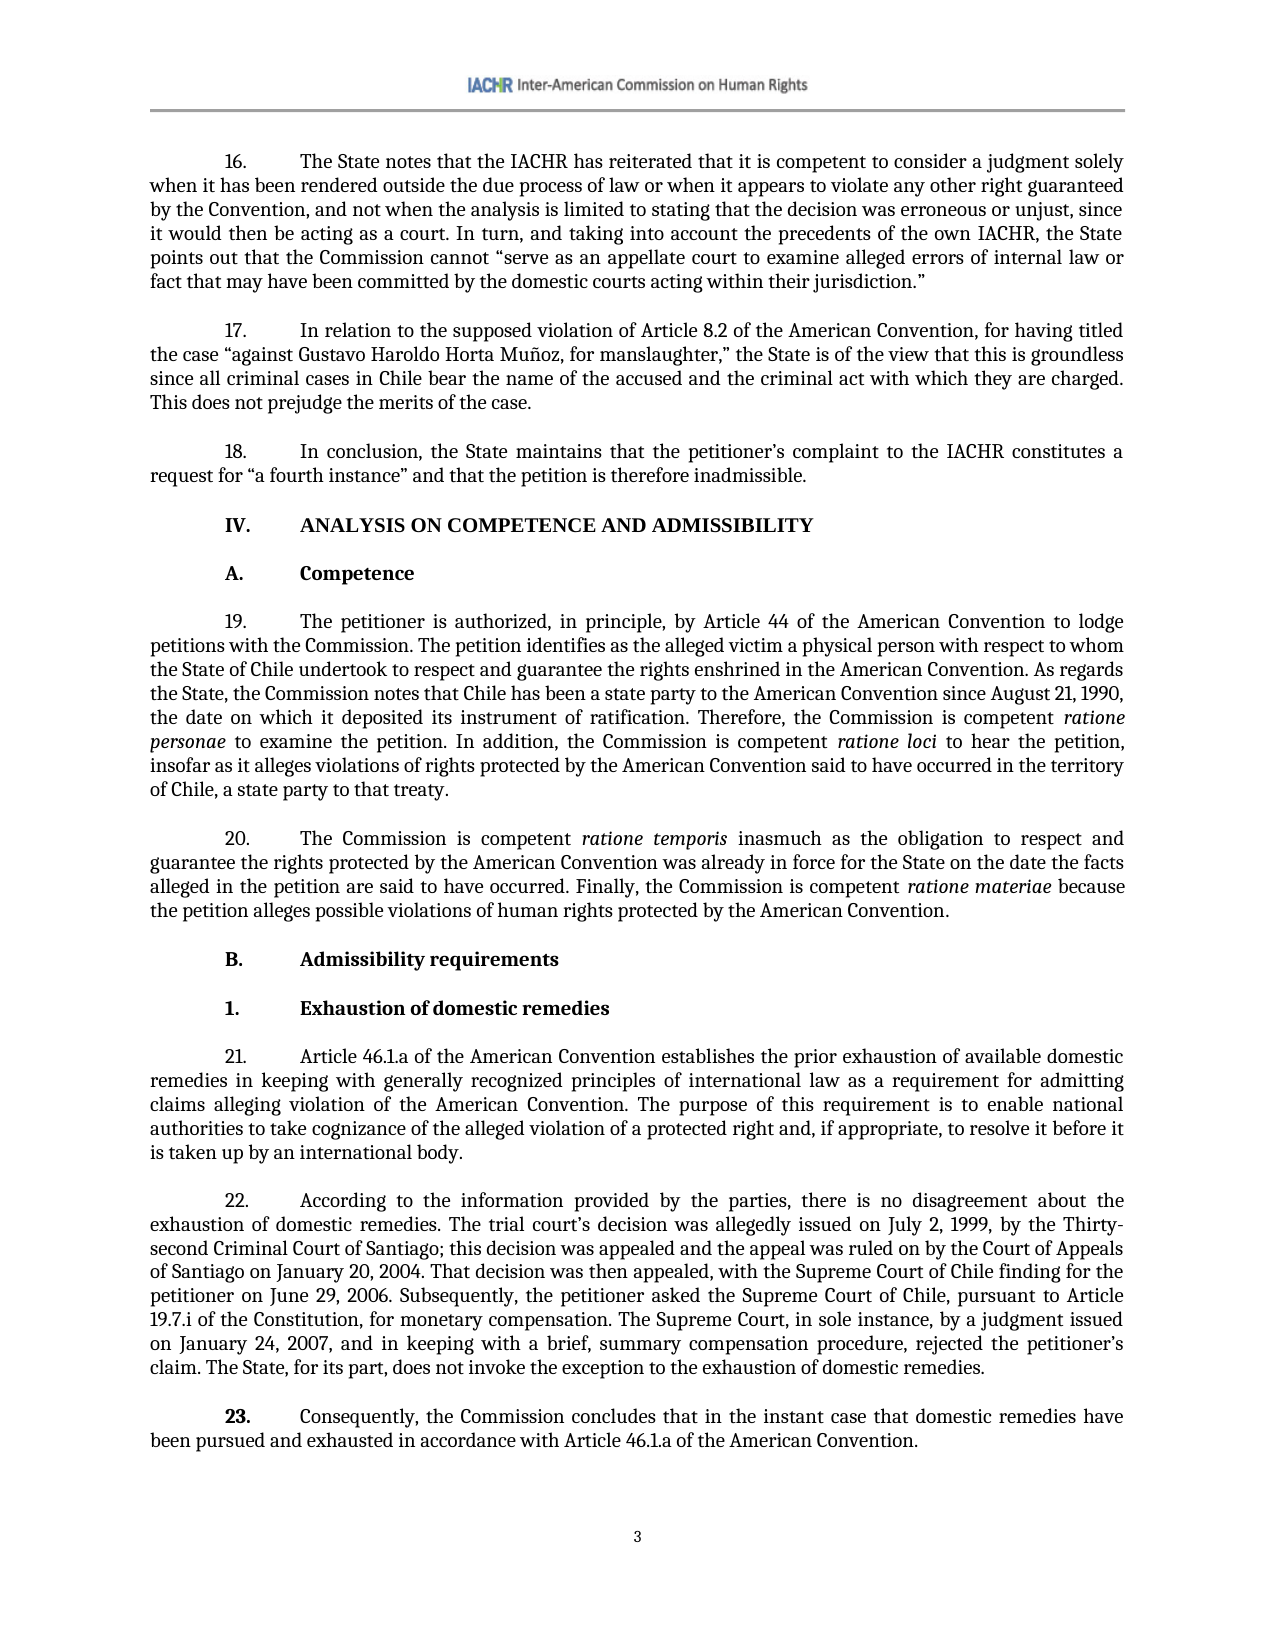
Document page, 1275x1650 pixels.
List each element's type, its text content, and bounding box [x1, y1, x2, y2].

list According to the information provided by the parties, there is no disagreement about the exhaustion of domestic remedies. The trial court’s decision was allegedly issued on July 2, 1999, by the Thirty-second Criminal Court of Santiago; this decision was appealed and the appeal was ruled on by the Court of Appeals of Santiago on January 20, 2004. That decision was then appealed, with the Supreme Court of Chile finding for the petitioner on June 29, 2006. Subsequently, the petitioner asked the Supreme Court of Chile, pursuant to Article 19.7.i of the Constitution, for monetary compensation. The Supreme Court, in sole instance, by a judgment issued on January 24, 2007, and in keeping with a brief, summary compensation procedure, rejected the petitioner’s claim. The State, for its part, does not invoke the exception to the exhaustion of domestic remedies. [150, 1188, 1125, 1380]
text A. Competence [225, 561, 1125, 585]
list Consequently, the Commission concludes that in the instant case that domestic remedies have been pursued and exhausted in accordance with Article 46.1.a of the American Convention. [150, 1405, 1125, 1453]
text 1. Exhaustion of domestic remedies [225, 997, 1125, 1021]
list In conclusion, the State maintains that the petitioner’s complaint to the IACHR constitutes a request for “a fourth instance” and that the petition is therefore inadmissible. [150, 439, 1125, 487]
picture [456, 75, 819, 95]
list Admissibility requirements [225, 948, 1125, 972]
list The State notes that the IACHR has reiterated that it is competent to consider a judgment solely when it has been rendered outside the due process of law or when it appears to violate any other right guaranteed by the Convention, and not when the analysis is limited to stating that the decision was erroneous or unjust, since it would then be acting as a court. In turn, and taking into account the precedents of the own IACHR, the State points out that the Commission cannot “serve as an appellate court to examine alleged errors of internal law or fact that may have been committed by the domestic courts acting within their jurisdiction.” [150, 150, 1125, 294]
text IV. ANALYSIS ON COMPETENCE AND ADMISSIBILITY [150, 512, 1125, 537]
list In relation to the supposed violation of Article 8.2 of the American Convention, for having titled the case “against Gustavo Haroldo Horta Muñoz, for manslaughter,” the State is of the view that this is groundless since all criminal cases in Chile bear the name of the accused and the criminal act with which they are charged. This does not prejudge the merits of the case. [150, 319, 1125, 414]
list The Commission is competent ratione temporis inasmuch as the obligation to respect and guarantee the rights protected by the American Convention was already in force for the State on the date the facts alleged in the petition are said to have occurred. Finally, the Commission is competent ratione materiae because the petition alleges possible violations of human rights protected by the American Convention. [150, 827, 1125, 923]
list The petitioner is authorized, in principle, by Article 44 of the American Convention to lodge petitions with the Commission. The petition identifies as the alleged victim a physical person with respect to whom the State of Chile undertook to respect and guarantee the rights enshrined in the American Convention. As regards the State, the Commission notes that Chile has been a state party to the American Convention since August 21, 1990, the date on which it deposited its instrument of ratification. Therefore, the Commission is competent ratione personae to examine the petition. In addition, the Commission is competent ratione loci to hear the petition, insofar as it alleges violations of rights protected by the American Convention said to have occurred in the territory of Chile, a state party to that treaty. [150, 610, 1125, 802]
list Article 46.1.a of the American Convention establishes the prior exhaustion of available domestic remedies in keeping with generally recognized principles of international law as a requirement for admitting claims alleging violation of the American Convention. The purpose of this requirement is to enable national authorities to take cognizance of the alleged violation of a protected right and, if appropriate, to resolve it before it is taken up by an international body. [150, 1044, 1125, 1164]
